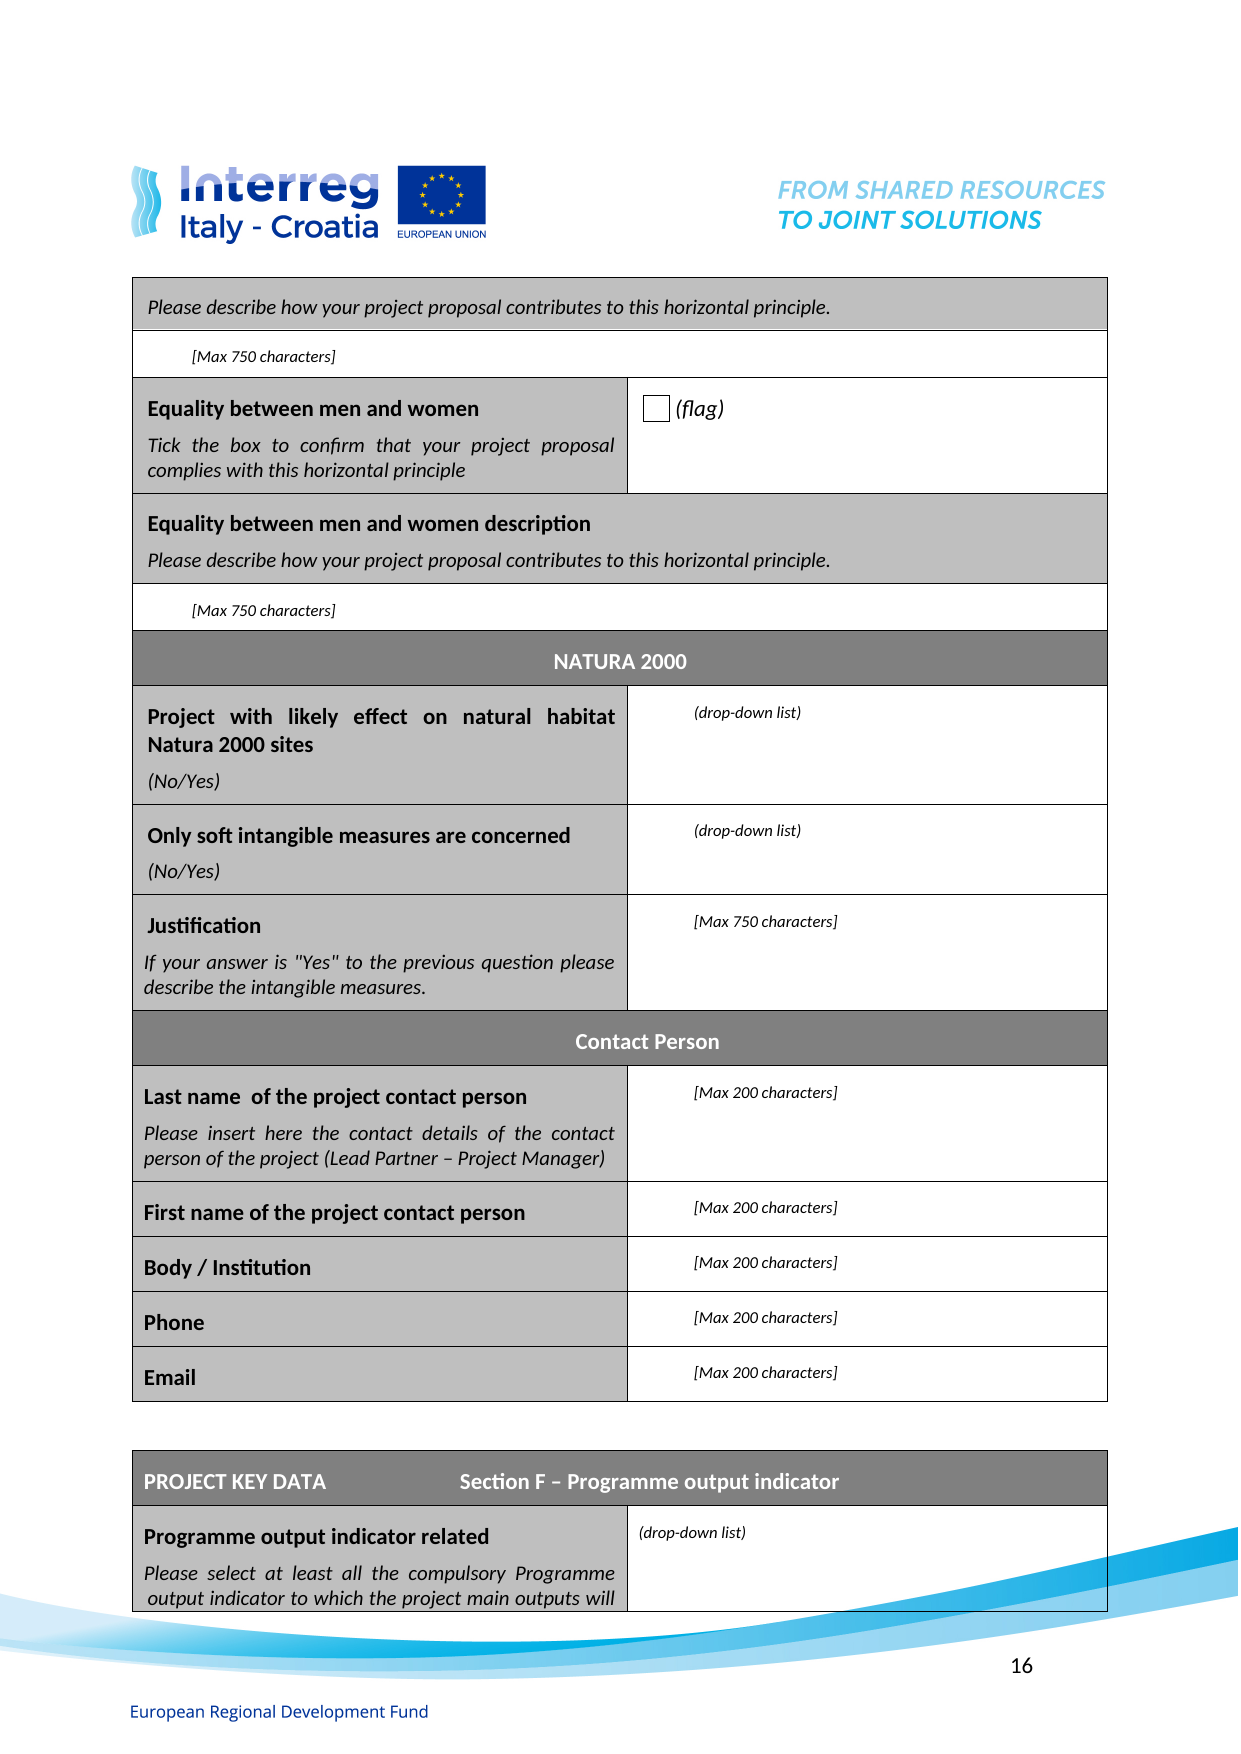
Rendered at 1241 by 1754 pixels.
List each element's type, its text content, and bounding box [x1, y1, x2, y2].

table_cell Phone [133, 1292, 627, 1346]
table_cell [133, 278, 1107, 329]
table_cell [Max 200 characters] [628, 1066, 1107, 1181]
table_cell Contact Person [133, 1011, 1107, 1065]
table_cell Only soft intangible measures are concerned (No/Yes) [133, 805, 627, 894]
table_cell (drop-down list) [628, 805, 1107, 894]
table_cell Equality between men and women Tick the box to confirm that your project proposal complies with this horizontal principle [133, 378, 627, 493]
table_cell Last name of the project contact person Please insert here the contact details of the contact person of the project (Lead Partner – Project Manager) [133, 1066, 627, 1181]
table_cell NATURA 2000 [133, 631, 1107, 685]
table_cell [Max 200 characters] [628, 1347, 1107, 1401]
table_cell (drop-down list) [628, 686, 1107, 804]
table_cell (flag) [628, 378, 1107, 493]
table_cell Body / Institution [133, 1237, 627, 1291]
table_cell Justification If your answer is "Yes" to the previous question please describe the intangible measures. [133, 895, 627, 1010]
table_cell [133, 1506, 627, 1611]
table_cell [Max 200 characters] [628, 1182, 1107, 1236]
table_cell [Max 200 characters] [628, 1237, 1107, 1291]
table_cell Email [133, 1347, 627, 1401]
table_header PROJECT KEY DATA Section F – Programme output indicator [133, 1451, 1107, 1505]
picture [0, 25, 1238, 1754]
table_cell Equality between men and women description Please describe how your project proposal contributes to this horizontal principle. [133, 494, 1107, 583]
table_cell [Max 750 characters] [628, 895, 1107, 1010]
table_cell [Max 200 characters] [628, 1292, 1107, 1346]
table_cell (drop-down list) [628, 1506, 1107, 1611]
table_cell [Max 750 characters] [133, 584, 1107, 630]
table_cell Project with likely effect on natural habitat Natura 2000 sites (No/Yes) [133, 686, 627, 804]
table_cell [Max 750 characters] [133, 331, 1107, 377]
table_cell First name of the project contact person [133, 1182, 627, 1236]
